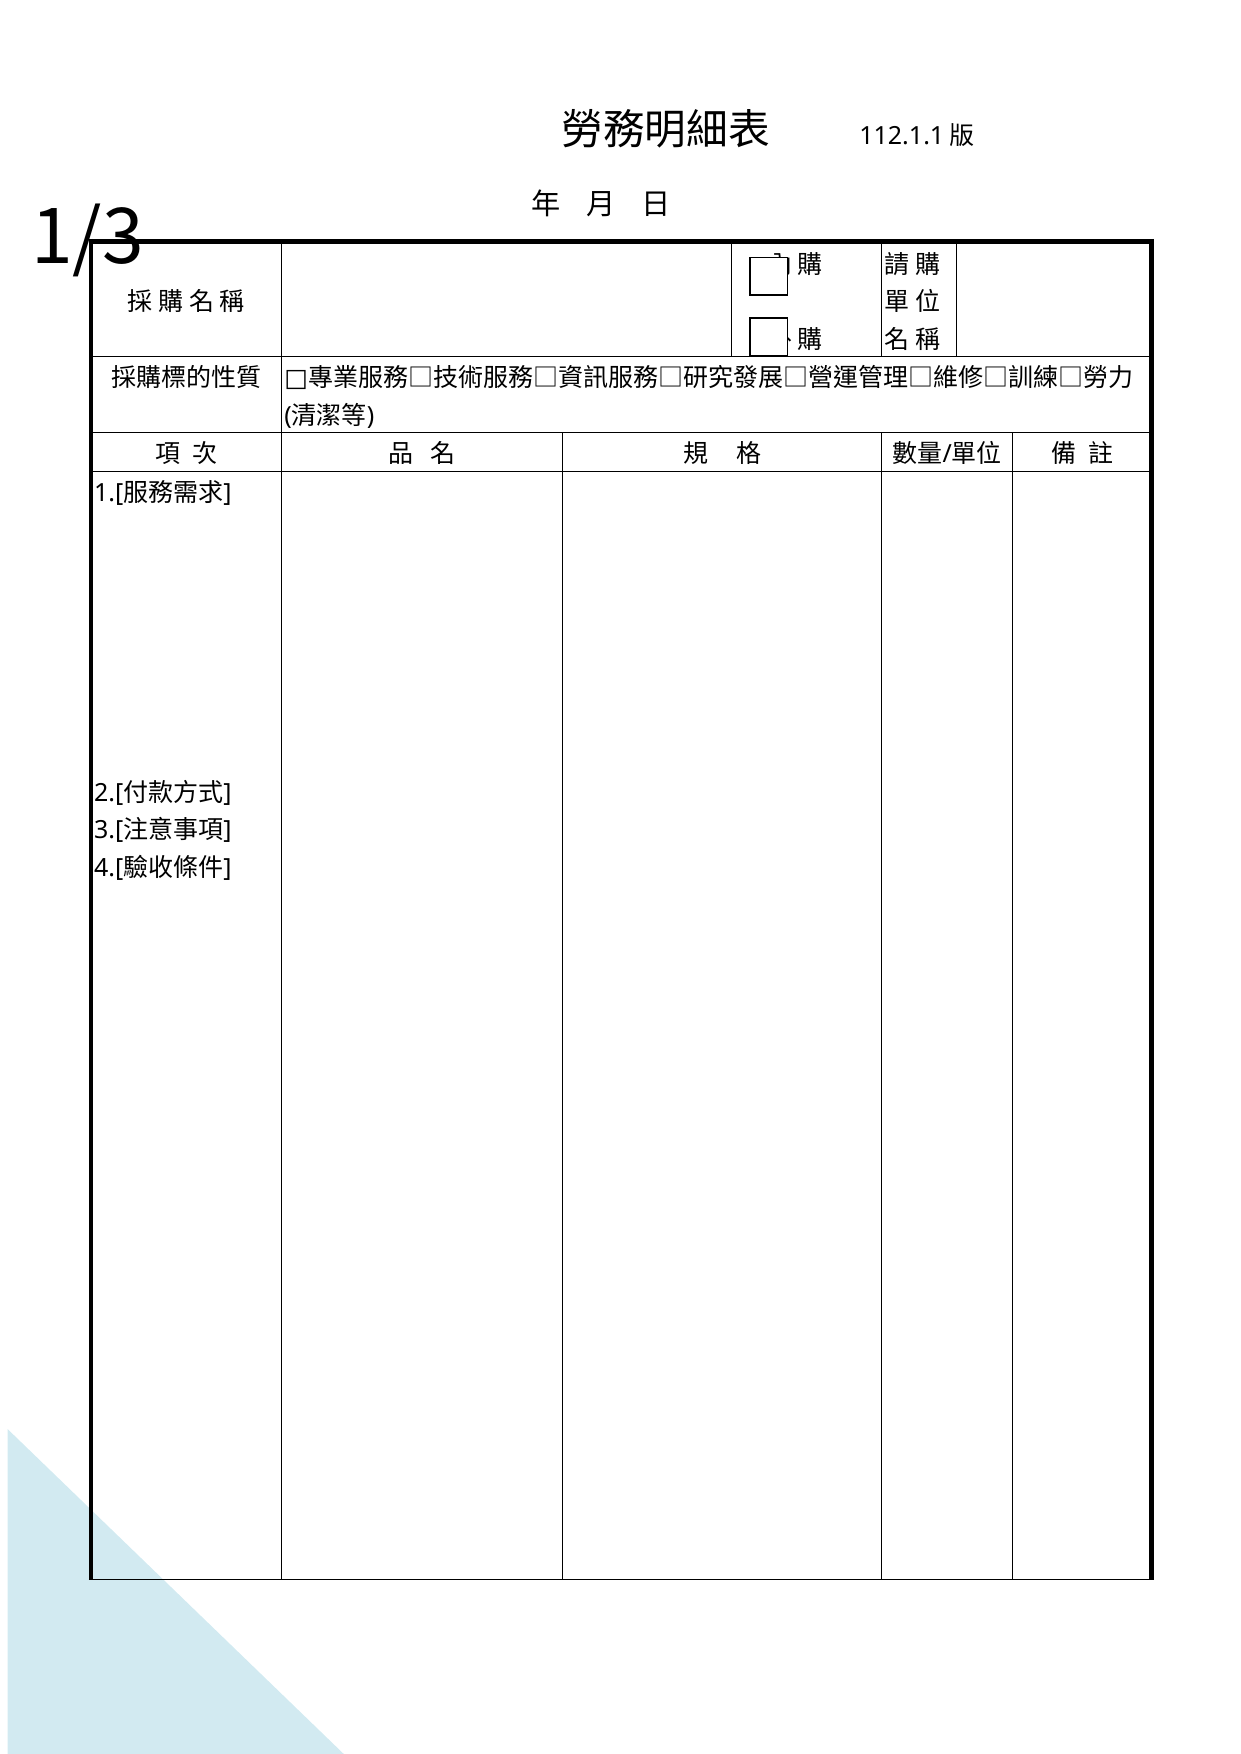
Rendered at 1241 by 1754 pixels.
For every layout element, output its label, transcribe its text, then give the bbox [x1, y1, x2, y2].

table_cell 備 註 [1013, 433, 1149, 471]
table_cell [282, 472, 562, 1579]
table_header [957, 244, 1149, 356]
table_cell [1013, 472, 1149, 1579]
table_cell 1.[服務需求] 2.[付款方式] 3.[注意事項] 4.[驗收條件] [93, 472, 281, 1579]
table_cell [882, 472, 1012, 1579]
table_cell 規 格 [563, 433, 881, 471]
text 年 月 日 [89, 164, 1152, 239]
table_header 請 購 單 位 名 稱 [882, 244, 956, 356]
table_cell 數量/單位 [882, 433, 1012, 471]
table_header 採 購 名 稱 [93, 244, 281, 356]
table_cell 項 次 [93, 433, 281, 471]
table_header 內 購 外 購 [732, 244, 881, 356]
table_cell 採購標的性質 [93, 357, 281, 432]
table_cell □專業服務□技術服務□資訊服務□研究發展□營運管理□維修□訓練□勞力(清潔等) [282, 357, 1149, 432]
text 勞務明細表 112.1.1版 [89, 89, 1152, 164]
table_cell [563, 472, 881, 1579]
table_header [282, 244, 731, 356]
table_cell 品 名 [282, 433, 562, 471]
